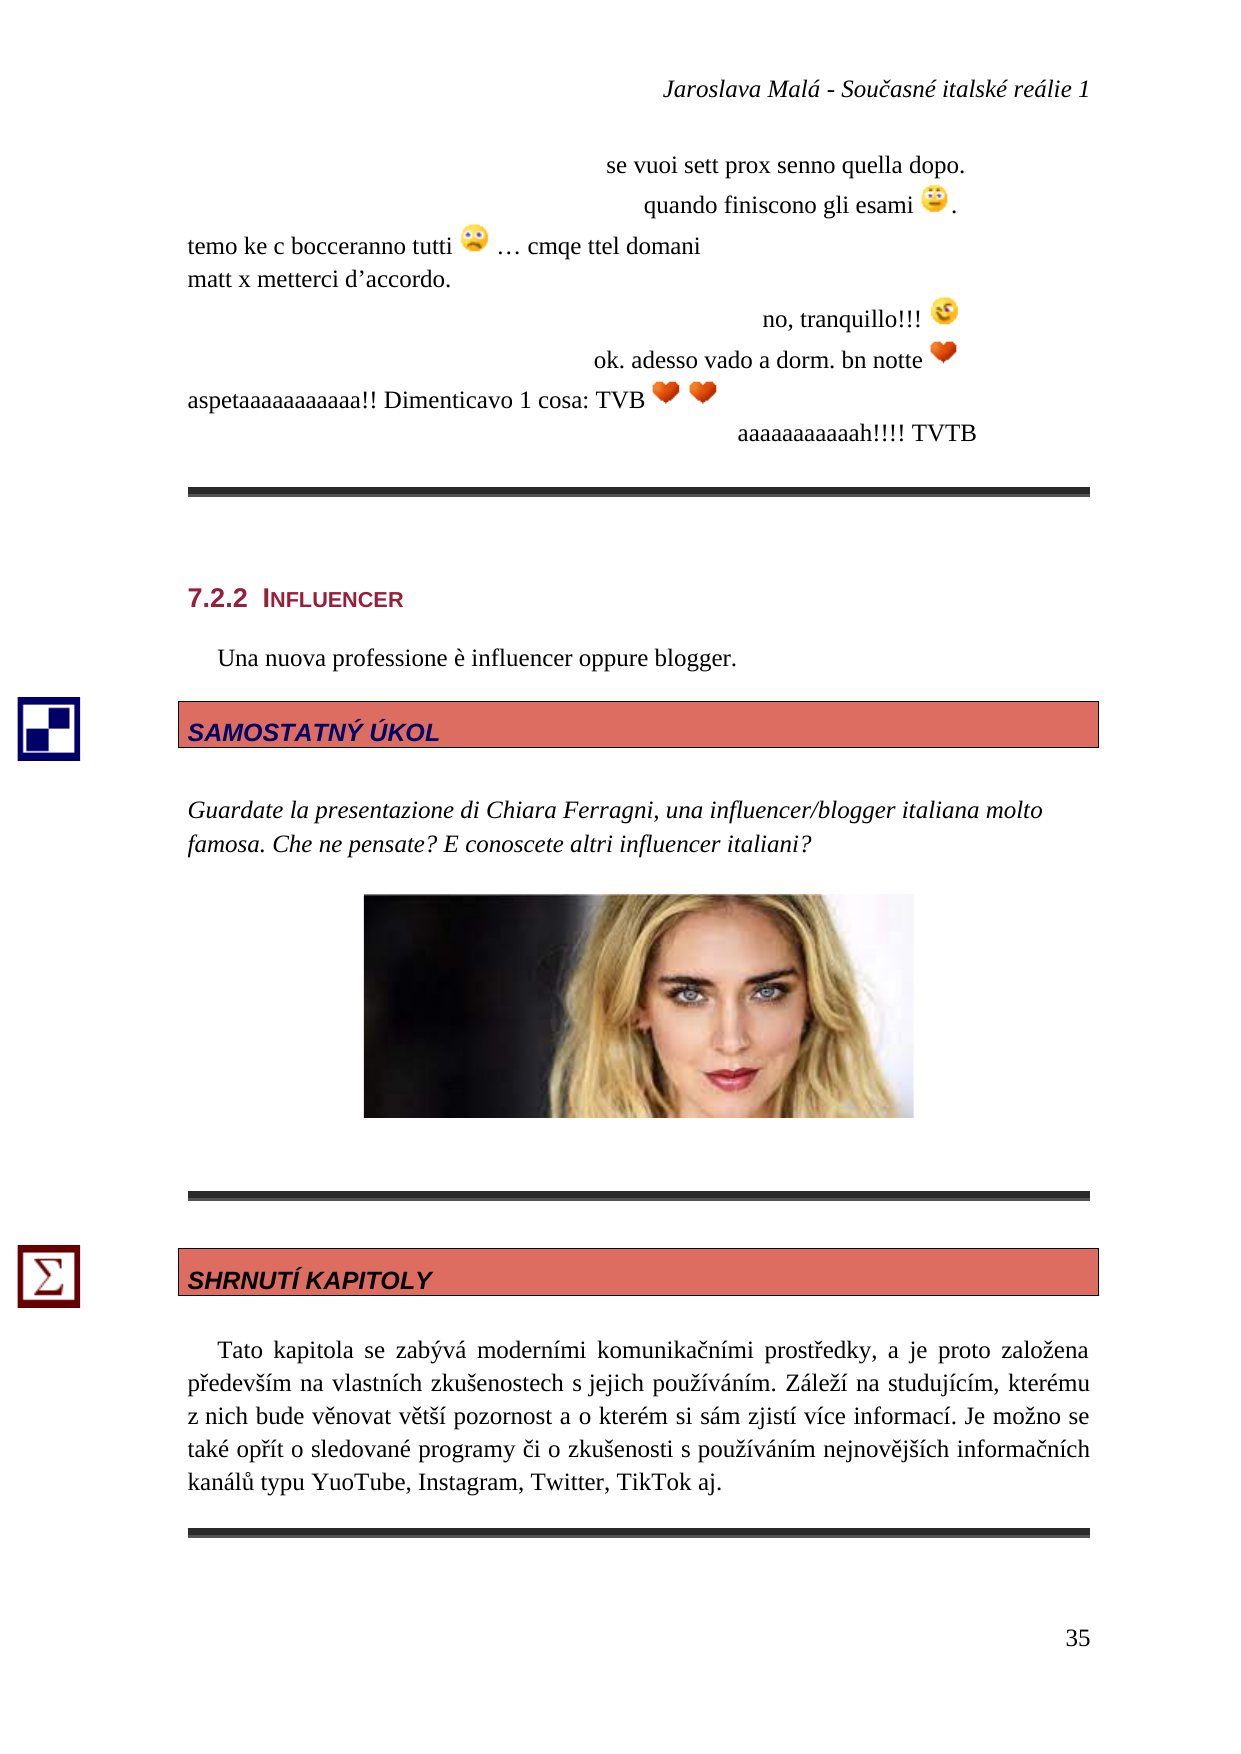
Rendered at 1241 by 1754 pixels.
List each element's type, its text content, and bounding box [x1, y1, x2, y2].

picture [363, 894, 914, 1118]
text Samostatný úkol [179, 702, 1098, 747]
picture [688, 377, 720, 409]
picture [928, 296, 960, 328]
text Shrnutí kapitoly [179, 1249, 1098, 1295]
picture [651, 377, 683, 409]
picture [17, 697, 81, 761]
text Una nuova professione è influencer oppure blogger. [187, 643, 1090, 671]
text Tato kapitola se zabývá moderními komunikačními prostředky, a je proto založena především na vlastních zkušenostech s jejich používáním. Záleží na studujícím, kterému z nich bude věnovat větší pozornost a o kterém si sám zjistí více informací. Je možno se také opřít o sledované programy či o zkušenosti s používáním nejnovějších informačních kanálů typu YuoTube, Instagram, Twitter, TikTok aj. [187, 1335, 1090, 1496]
picture [929, 337, 960, 368]
picture [17, 1245, 81, 1308]
text Guardate la presentazione di Chiara Ferragni, una influencer/blogger italiana molto famosa. Che ne pensate? E conoscete altri influencer italiani? [187, 796, 1090, 857]
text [187, 150, 1090, 219]
subtitle Influencer [187, 582, 1090, 613]
text temo ke c bocceranno tutti … cmqe ttel domani matt x metterci dʼaccordo. no, tranquillo!!! ok. adesso vado a dorm. bn notte aspetaaaaaaaaaaa!! Dimenticavo 1 cosa: TVB aaaaaaaaaaah!!!! TVTB [187, 223, 1090, 447]
picture [920, 183, 951, 214]
picture [458, 223, 490, 255]
